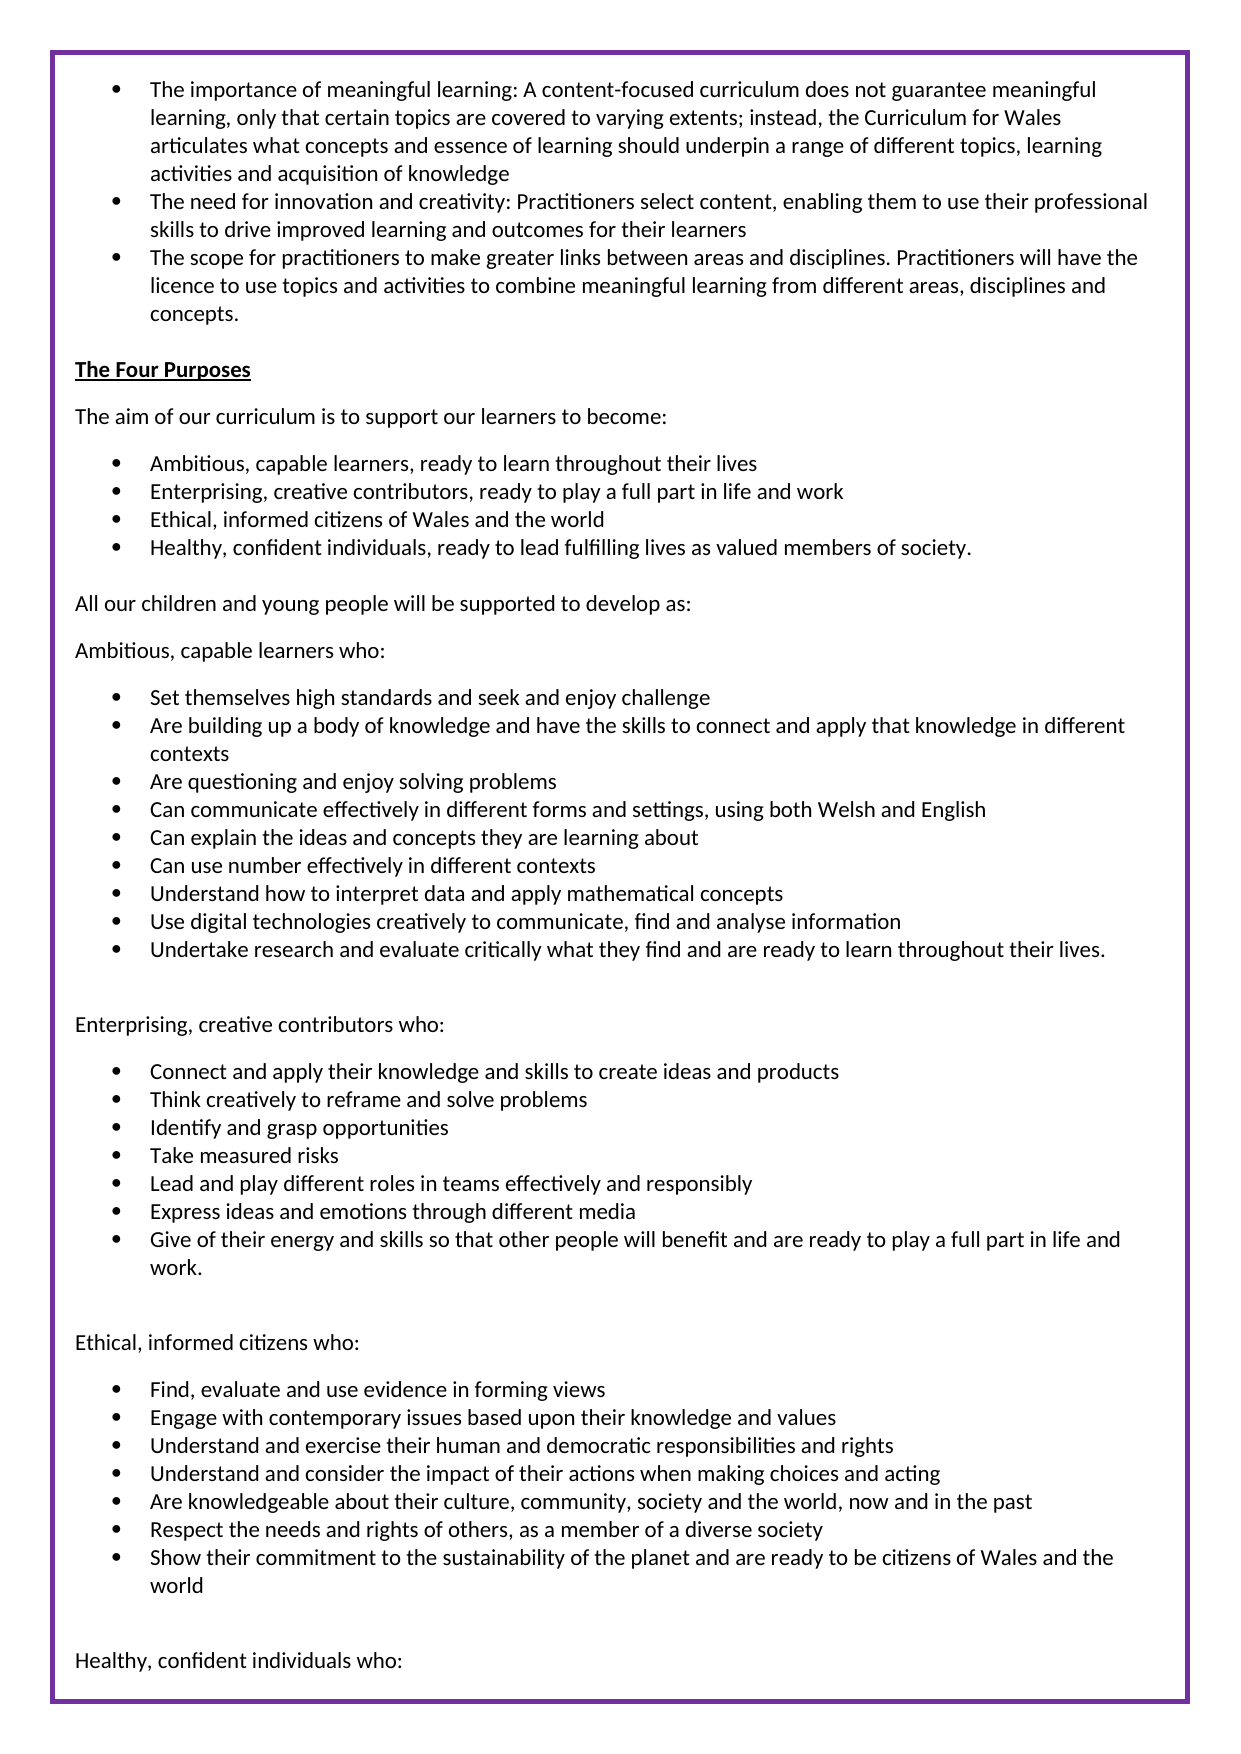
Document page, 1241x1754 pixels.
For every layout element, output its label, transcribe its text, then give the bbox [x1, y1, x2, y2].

list Express ideas and emotions through different media [112, 1197, 1165, 1225]
list The need for innovation and creativity: Practitioners select content, enabling them to use their professional skills to drive improved learning and outcomes for their learners [112, 187, 1165, 243]
list Enterprising, creative contributors, ready to play a full part in life and work [112, 477, 1165, 505]
list The scope for practitioners to make greater links between areas and disciplines. Practitioners will have the licence to use topics and activities to combine meaningful learning from different areas, disciplines and concepts. [112, 243, 1165, 355]
list Understand how to interpret data and apply mathematical concepts [112, 879, 1165, 907]
list Connect and apply their knowledge and skills to create ideas and products [112, 1057, 1165, 1085]
text The Four Purposes [75, 355, 1165, 383]
list Engage with contemporary issues based upon their knowledge and values [112, 1403, 1165, 1431]
list Are building up a body of knowledge and have the skills to connect and apply that knowledge in different contexts [112, 711, 1165, 767]
list Understand and consider the impact of their actions when making choices and acting [112, 1459, 1165, 1487]
list Ethical, informed citizens of Wales and the world [112, 505, 1165, 533]
list Think creatively to reframe and solve problems [112, 1085, 1165, 1113]
list Are questioning and enjoy solving problems [112, 767, 1165, 795]
list Find, evaluate and use evidence in forming views [112, 1375, 1165, 1403]
list Understand and exercise their human and democratic responsibilities and rights [112, 1431, 1165, 1459]
list Can explain the ideas and concepts they are learning about [112, 823, 1165, 851]
text Enterprising, creative contributors who: [75, 1010, 1165, 1038]
list The importance of meaningful learning: A content-focused curriculum does not guarantee meaningful learning, only that certain topics are covered to varying extents; instead, the Curriculum for Wales articulates what concepts and essence of learning should underpin a range of different topics, learning activities and acquisition of knowledge [112, 75, 1165, 187]
list Identify and grasp opportunities [112, 1113, 1165, 1141]
list Use digital technologies creatively to communicate, find and analyse information [112, 907, 1165, 935]
list Lead and play different roles in teams effectively and responsibly [112, 1169, 1165, 1197]
list Healthy, confident individuals, ready to lead fulfilling lives as valued members of society. [112, 533, 1165, 561]
list Give of their energy and skills so that other people will benefit and are ready to play a full part in life and work. [112, 1225, 1165, 1281]
text Healthy, confident individuals who: [75, 1646, 1165, 1674]
list Undertake research and evaluate critically what they find and are ready to learn throughout their lives. [112, 935, 1165, 963]
list Take measured risks [112, 1141, 1165, 1169]
list Can use number effectively in different contexts [112, 851, 1165, 879]
list Show their commitment to the sustainability of the planet and are ready to be citizens of Wales and the world [112, 1543, 1165, 1599]
list Set themselves high standards and seek and enjoy challenge [112, 683, 1165, 711]
list Ambitious, capable learners, ready to learn throughout their lives [112, 449, 1165, 477]
list Can communicate effectively in different forms and settings, using both Welsh and English [112, 795, 1165, 823]
text All our children and young people will be supported to develop as: [75, 589, 1165, 617]
list Are knowledgeable about their culture, community, society and the world, now and in the past [112, 1487, 1165, 1515]
list Respect the needs and rights of others, as a member of a diverse society [112, 1515, 1165, 1543]
text The aim of our curriculum is to support our learners to become: [75, 402, 1165, 430]
text Ambitious, capable learners who: [75, 636, 1165, 664]
text Ethical, informed citizens who: [75, 1328, 1165, 1356]
